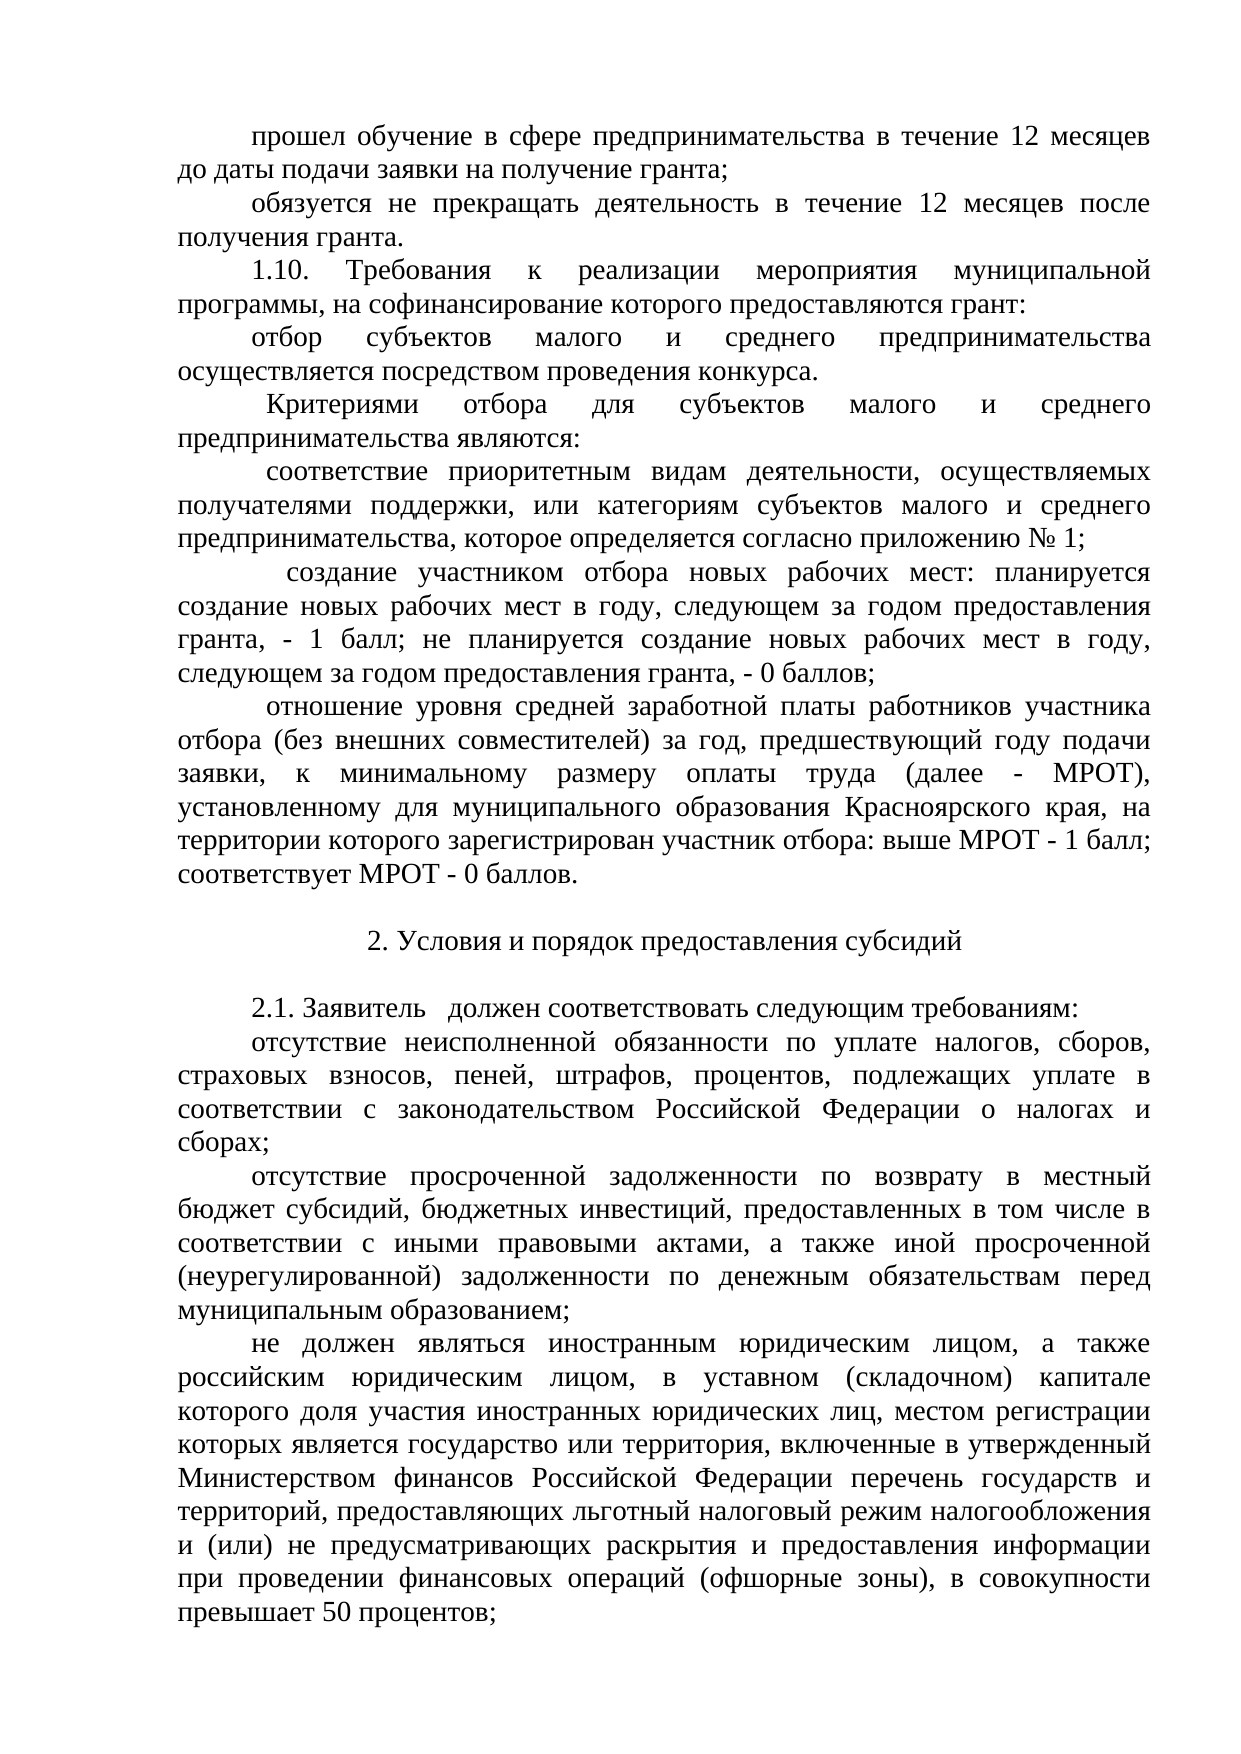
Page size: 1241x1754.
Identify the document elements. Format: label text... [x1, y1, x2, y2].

text не должен являться иностранным юридическим лицом, а также российским юридическим лицом, в уставном (складочном) капитале которого доля участия иностранных юридических лиц, местом регистрации которых является государство или территория, включенные в утвержденный Министерством финансов Российской Федерации перечень государств и территорий, предоставляющих льготный налоговый режим налогообложения и (или) не предусматривающих раскрытия и предоставления информации при проведении финансовых операций (офшорные зоны), в совокупности превышает 50 процентов; [177, 1326, 1152, 1627]
text обязуется не прекращать деятельность в течение 12 месяцев после получения гранта. [177, 185, 1152, 252]
text 2.1. Заявитель должен соответствовать следующим требованиям: [177, 990, 1152, 1024]
subtitle соответствие приоритетным видам деятельности, осуществляемых получателями поддержки, или категориям субъектов малого и среднего предпринимательства, которое определяется согласно приложению № 1; [177, 453, 1152, 554]
text прошел обучение в сфере предпринимательства в течение 12 месяцев до даты подачи заявки на получение гранта; [177, 118, 1152, 185]
subtitle создание участником отбора новых рабочих мест: планируется создание новых рабочих мест в году, следующем за годом предоставления гранта, - 1 балл; не планируется создание новых рабочих мест в году, следующем за годом предоставления гранта, - 0 баллов; [177, 554, 1152, 688]
text отсутствие неисполненной обязанности по уплате налогов, сборов, страховых взносов, пеней, штрафов, процентов, подлежащих уплате в соответствии с законодательством Российской Федерации о налогах и сборах; [177, 1024, 1152, 1158]
subtitle отбор субъектов малого и среднего предпринимательства осуществляется посредством проведения конкурса. [177, 319, 1152, 386]
subtitle Критериями отбора для субъектов малого и среднего предпринимательства являются: [177, 386, 1152, 453]
text отсутствие просроченной задолженности по возврату в местный бюджет субсидий, бюджетных инвестиций, предоставленных в том числе в соответствии с иными правовыми актами, а также иной просроченной (неурегулированной) задолженности по денежным обязательствам перед муниципальным образованием; [177, 1158, 1152, 1326]
text 2. Условия и порядок предоставления субсидий [177, 923, 1152, 957]
subtitle отношение уровня средней заработной платы работников участника отбора (без внешних совместителей) за год, предшествующий году подачи заявки, к минимальному размеру оплаты труда (далее - МРОТ), установленному для муниципального образования Красноярского края, на территории которого зарегистрирован участник отбора: выше МРОТ - 1 балл; соответствует МРОТ - 0 баллов. [177, 688, 1152, 889]
subtitle 1.10. Требования к реализации мероприятия муниципальной программы, на софинансирование которого предоставляются грант: [177, 252, 1152, 319]
